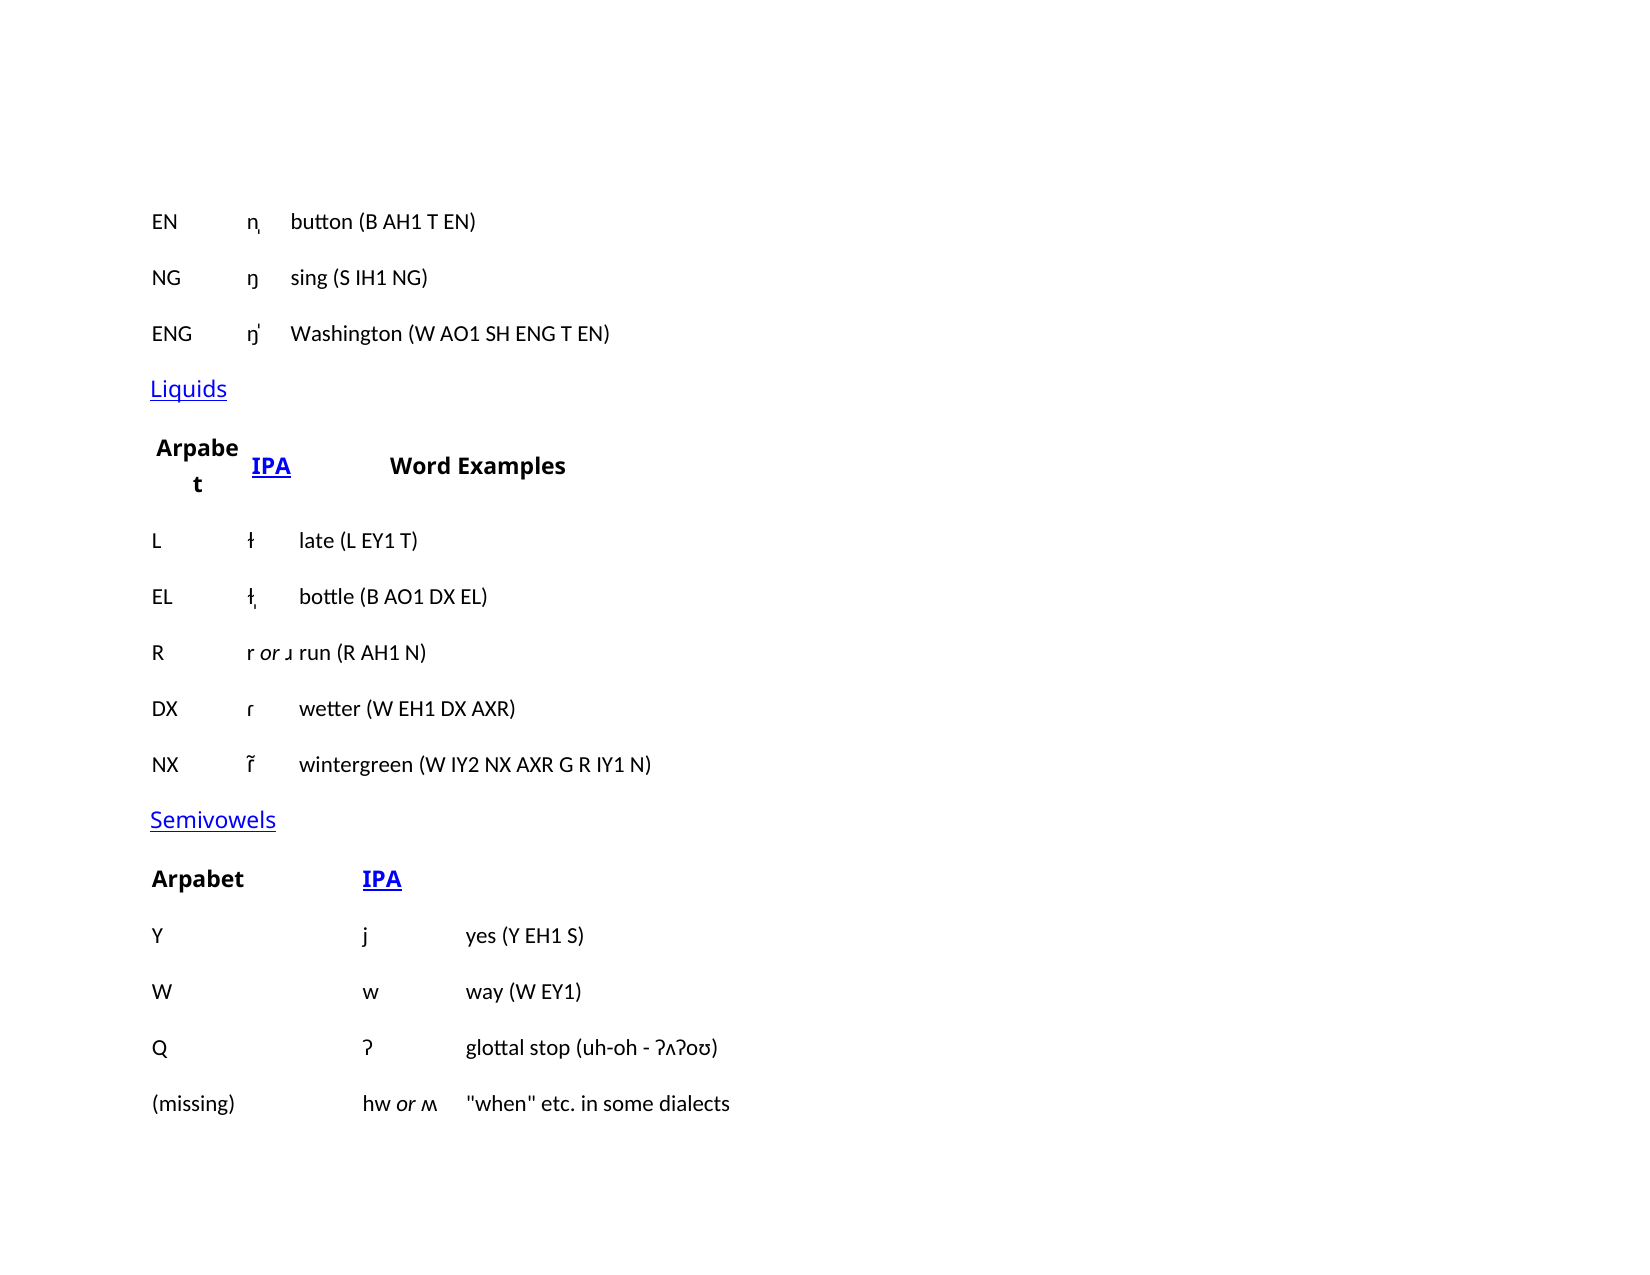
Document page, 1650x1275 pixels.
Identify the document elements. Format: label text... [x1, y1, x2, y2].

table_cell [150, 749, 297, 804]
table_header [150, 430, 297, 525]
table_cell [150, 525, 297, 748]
text Liquids [150, 373, 1500, 404]
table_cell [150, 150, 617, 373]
text Semivowels [150, 804, 1500, 836]
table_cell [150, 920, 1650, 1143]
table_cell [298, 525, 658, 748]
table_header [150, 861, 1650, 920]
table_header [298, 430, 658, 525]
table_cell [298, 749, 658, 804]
